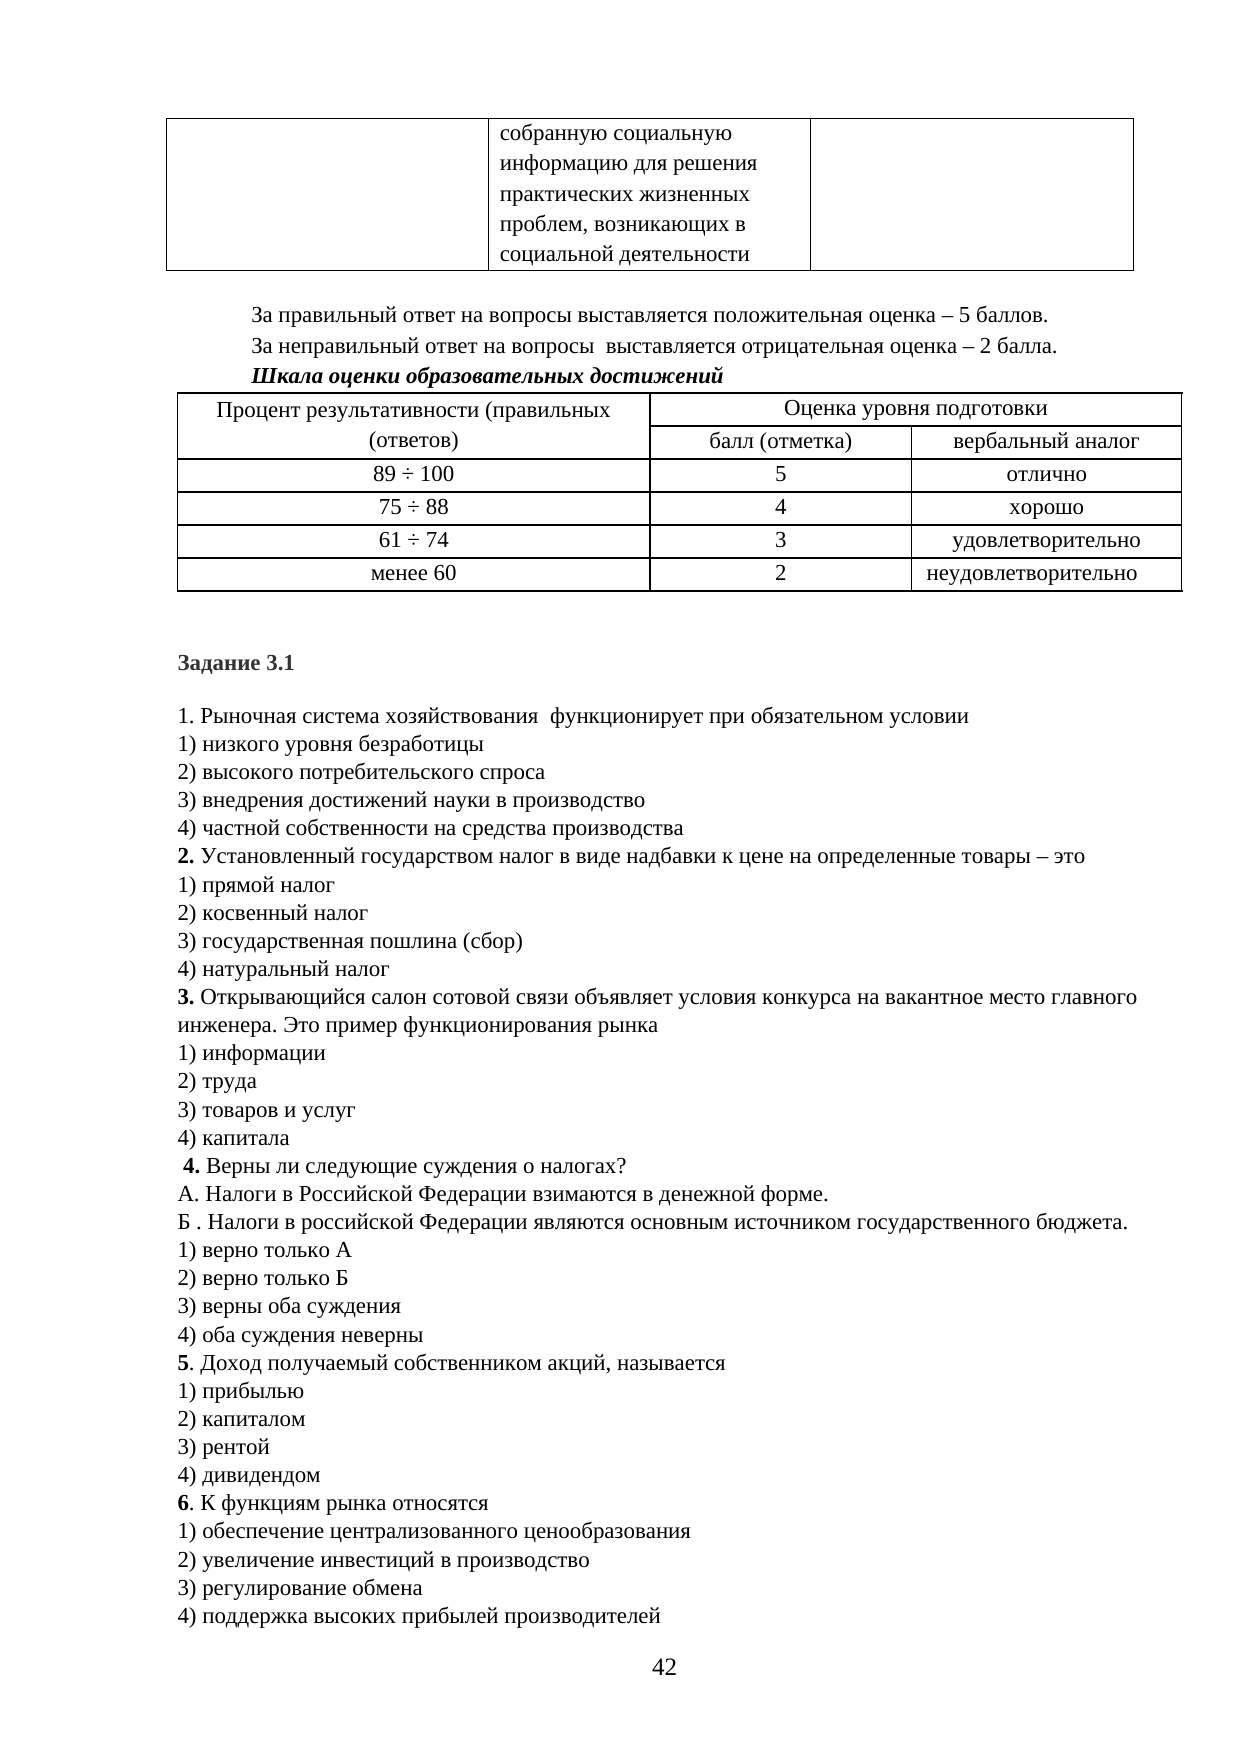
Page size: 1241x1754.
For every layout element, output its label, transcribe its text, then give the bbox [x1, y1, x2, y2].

text 4) частной собственности на средства производства [177, 813, 1152, 841]
text 2) увеличение инвестиций в производство [177, 1544, 1152, 1572]
text 1) низкого уровня безработицы [177, 728, 1152, 756]
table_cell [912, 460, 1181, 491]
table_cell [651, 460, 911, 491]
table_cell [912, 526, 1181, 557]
text 4) капитала [177, 1122, 1152, 1150]
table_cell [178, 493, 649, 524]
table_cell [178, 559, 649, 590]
text 2) труда [177, 1066, 1152, 1094]
text А. Налоги в Российской Федерации взимаются в денежной форме. [177, 1178, 1152, 1206]
text 4) поддержка высоких прибылей производителей [177, 1600, 1152, 1628]
text 4. Верны ли следующие суждения о налогах? [177, 1150, 1152, 1178]
text 1) верно только А [177, 1234, 1152, 1263]
text 2) высокого потребительского спроса [177, 756, 1152, 784]
text Задание 3.1 [177, 647, 1152, 675]
text Б . Налоги в российской Федерации являются основным источником государственного бюджета. [177, 1206, 1152, 1234]
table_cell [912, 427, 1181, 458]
text 3) внедрения достижений науки в производство [177, 784, 1152, 813]
text 3) товаров и услуг [177, 1094, 1152, 1122]
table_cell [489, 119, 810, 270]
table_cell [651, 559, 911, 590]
text 4) дивидендом [177, 1459, 1152, 1488]
text 3) рентой [177, 1431, 1152, 1459]
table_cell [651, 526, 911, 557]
text За правильный ответ на вопросы выставляется положительная оценка – 5 баллов. [177, 301, 1152, 328]
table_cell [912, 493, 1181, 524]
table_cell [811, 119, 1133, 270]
text 2) косвенный налог [177, 897, 1152, 925]
text 2. Установленный государством налог в виде надбавки к цене на определенные товары – это [177, 841, 1152, 869]
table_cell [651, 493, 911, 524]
text 5. Доход получаемый собственником акций, называется [177, 1347, 1152, 1375]
text 1) прямой налог [177, 869, 1152, 897]
text 2) капиталом [177, 1403, 1152, 1431]
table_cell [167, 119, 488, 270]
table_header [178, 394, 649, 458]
text 1) информации [177, 1038, 1152, 1066]
text 3. Открывающийся салон сотовой связи объявляет условия конкурса на вакантное место главного инженера. Это пример функционирования рынка [177, 981, 1152, 1038]
text 4) оба суждения неверны [177, 1319, 1152, 1347]
text 3) государственная пошлина (сбор) [177, 925, 1152, 953]
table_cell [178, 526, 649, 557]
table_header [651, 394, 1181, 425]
text 1. Рыночная система хозяйствования функционирует при обязательном условии [177, 700, 1152, 728]
text 3) верны оба суждения [177, 1291, 1152, 1319]
text За неправильный ответ на вопросы выставляется отрицательная оценка – 2 балла. [177, 332, 1152, 358]
text 1) прибылью [177, 1375, 1152, 1403]
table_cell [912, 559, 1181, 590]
text 3) регулирование обмена [177, 1572, 1152, 1600]
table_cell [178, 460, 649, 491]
text 1) обеспечение централизованного ценообразования [177, 1516, 1152, 1544]
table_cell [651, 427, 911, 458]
text Шкала оценки образовательных достижений [177, 362, 1152, 388]
text 4) натуральный налог [177, 953, 1152, 981]
text 6. К функциям рынка относятся [177, 1488, 1152, 1516]
text 2) верно только Б [177, 1263, 1152, 1291]
